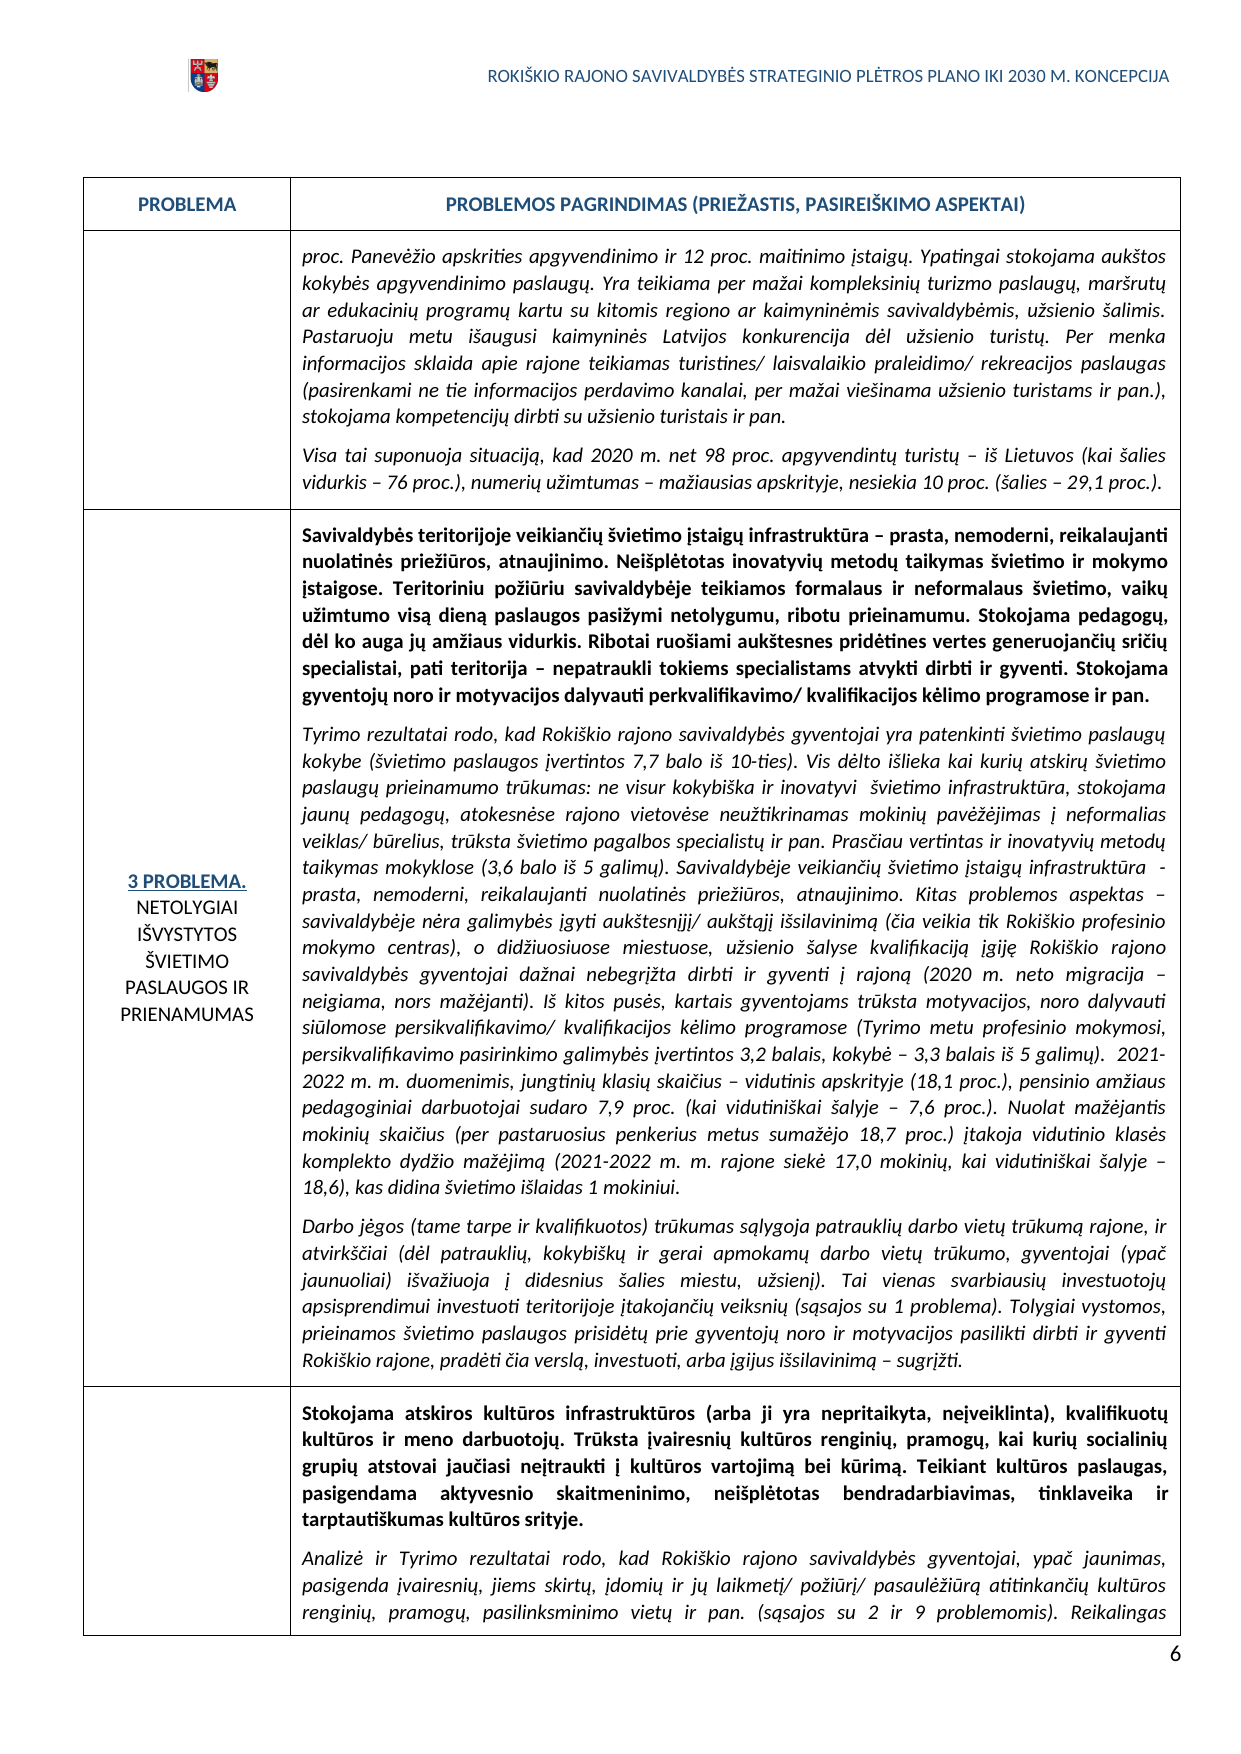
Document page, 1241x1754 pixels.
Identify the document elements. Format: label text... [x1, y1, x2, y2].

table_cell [84, 1387, 290, 1634]
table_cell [84, 231, 290, 508]
table_cell Savivaldybės teritorijoje veikiančių švietimo įstaigų infrastruktūra – prasta, nemoderni, reikalaujanti nuolatinės priežiūros, atnaujinimo. Neišplėtotas inovatyvių metodų taikymas švietimo ir mokymo įstaigose. Teritoriniu požiūriu savivaldybėje teikiamos formalaus ir neformalaus švietimo, vaikų užimtumo visą dieną paslaugos pasižymi netolygumu, ribotu prieinamumu. Stokojama pedagogų, dėl ko auga jų amžiaus vidurkis. Ribotai ruošiami aukštesnes pridėtines vertes generuojančių sričių specialistai, pati teritorija – nepatraukli tokiems specialistams atvykti dirbti ir gyventi. Stokojama gyventojų noro ir motyvacijos dalyvauti perkvalifikavimo/ kvalifikacijos kėlimo programose ir pan. Tyrimo rezultatai rodo, kad Rokiškio rajono savivaldybės gyventojai yra patenkinti švietimo paslaugų kokybe (švietimo paslaugos įvertintos 7,7 balo iš 10-ties). Vis dėlto išlieka kai kurių atskirų švietimo paslaugų prieinamumo trūkumas: ne visur kokybiška ir inovatyvi švietimo infrastruktūra, stokojama jaunų pedagogų, atokesnėse rajono vietovėse neužtikrinamas mokinių pavėžėjimas į neformalias veiklas/ būrelius, trūksta švietimo pagalbos specialistų ir pan. Prasčiau vertintas ir inovatyvių metodų taikymas mokyklose (3,6 balo iš 5 galimų). Savivaldybėje veikiančių švietimo įstaigų infrastruktūra - prasta, nemoderni, reikalaujanti nuolatinės priežiūros, atnaujinimo. Kitas problemos aspektas – savivaldybėje nėra galimybės įgyti aukštesnįjį/ aukštąjį išsilavinimą (čia veikia tik Rokiškio profesinio mokymo centras), o didžiuosiuose miestuose, užsienio šalyse kvalifikaciją įgiję Rokiškio rajono savivaldybės gyventojai dažnai nebegrįžta dirbti ir gyventi į rajoną (2020 m. neto migracija – neigiama, nors mažėjanti). Iš kitos pusės, kartais gyventojams trūksta motyvacijos, noro dalyvauti siūlomose persikvalifikavimo/ kvalifikacijos kėlimo programose (Tyrimo metu profesinio mokymosi, persikvalifikavimo pasirinkimo galimybės įvertintos 3,2 balais, kokybė – 3,3 balais iš 5 galimų). 2021-2022 m. m. duomenimis, jungtinių klasių skaičius – vidutinis apskrityje (18,1 proc.), pensinio amžiaus pedagoginiai darbuotojai sudaro 7,9 proc. (kai vidutiniškai šalyje – 7,6 proc.). Nuolat mažėjantis mokinių skaičius (per pastaruosius penkerius metus sumažėjo 18,7 proc.) įtakoja vidutinio klasės komplekto dydžio mažėjimą (2021-2022 m. m. rajone siekė 17,0 mokinių, kai vidutiniškai šalyje – 18,6), kas didina švietimo išlaidas 1 mokiniui. Darbo jėgos (tame tarpe ir kvalifikuotos) trūkumas sąlygoja patrauklių darbo vietų trūkumą rajone, ir atvirkščiai (dėl patrauklių, kokybiškų ir gerai apmokamų darbo vietų trūkumo, gyventojai (ypač jaunuoliai) išvažiuoja į didesnius šalies miestu, užsienį). Tai vienas svarbiausių investuotojų apsisprendimui investuoti teritorijoje įtakojančių veiksnių (sąsajos su 1 problema). Tolygiai vystomos, prieinamos švietimo paslaugos prisidėtų prie gyventojų noro ir motyvacijos pasilikti dirbti ir gyventi Rokiškio rajone, pradėti čia verslą, investuoti, arba įgijus išsilavinimą – sugrįžti. [291, 510, 1180, 1386]
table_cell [291, 1387, 1180, 1634]
picture [188, 59, 219, 92]
table_header PROBLEMOS PAGRINDIMAS (PRIEŽASTIS, PASIREIŠKIMO ASPEKTAI) [291, 178, 1180, 230]
table_header PROBLEMA [84, 178, 290, 230]
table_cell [291, 231, 1180, 508]
table_cell 3 PROBLEMA. NETOLYGIAI IŠVYSTYTOS ŠVIETIMO PASLAUGOS IR PRIENAMUMAS [84, 510, 290, 1386]
